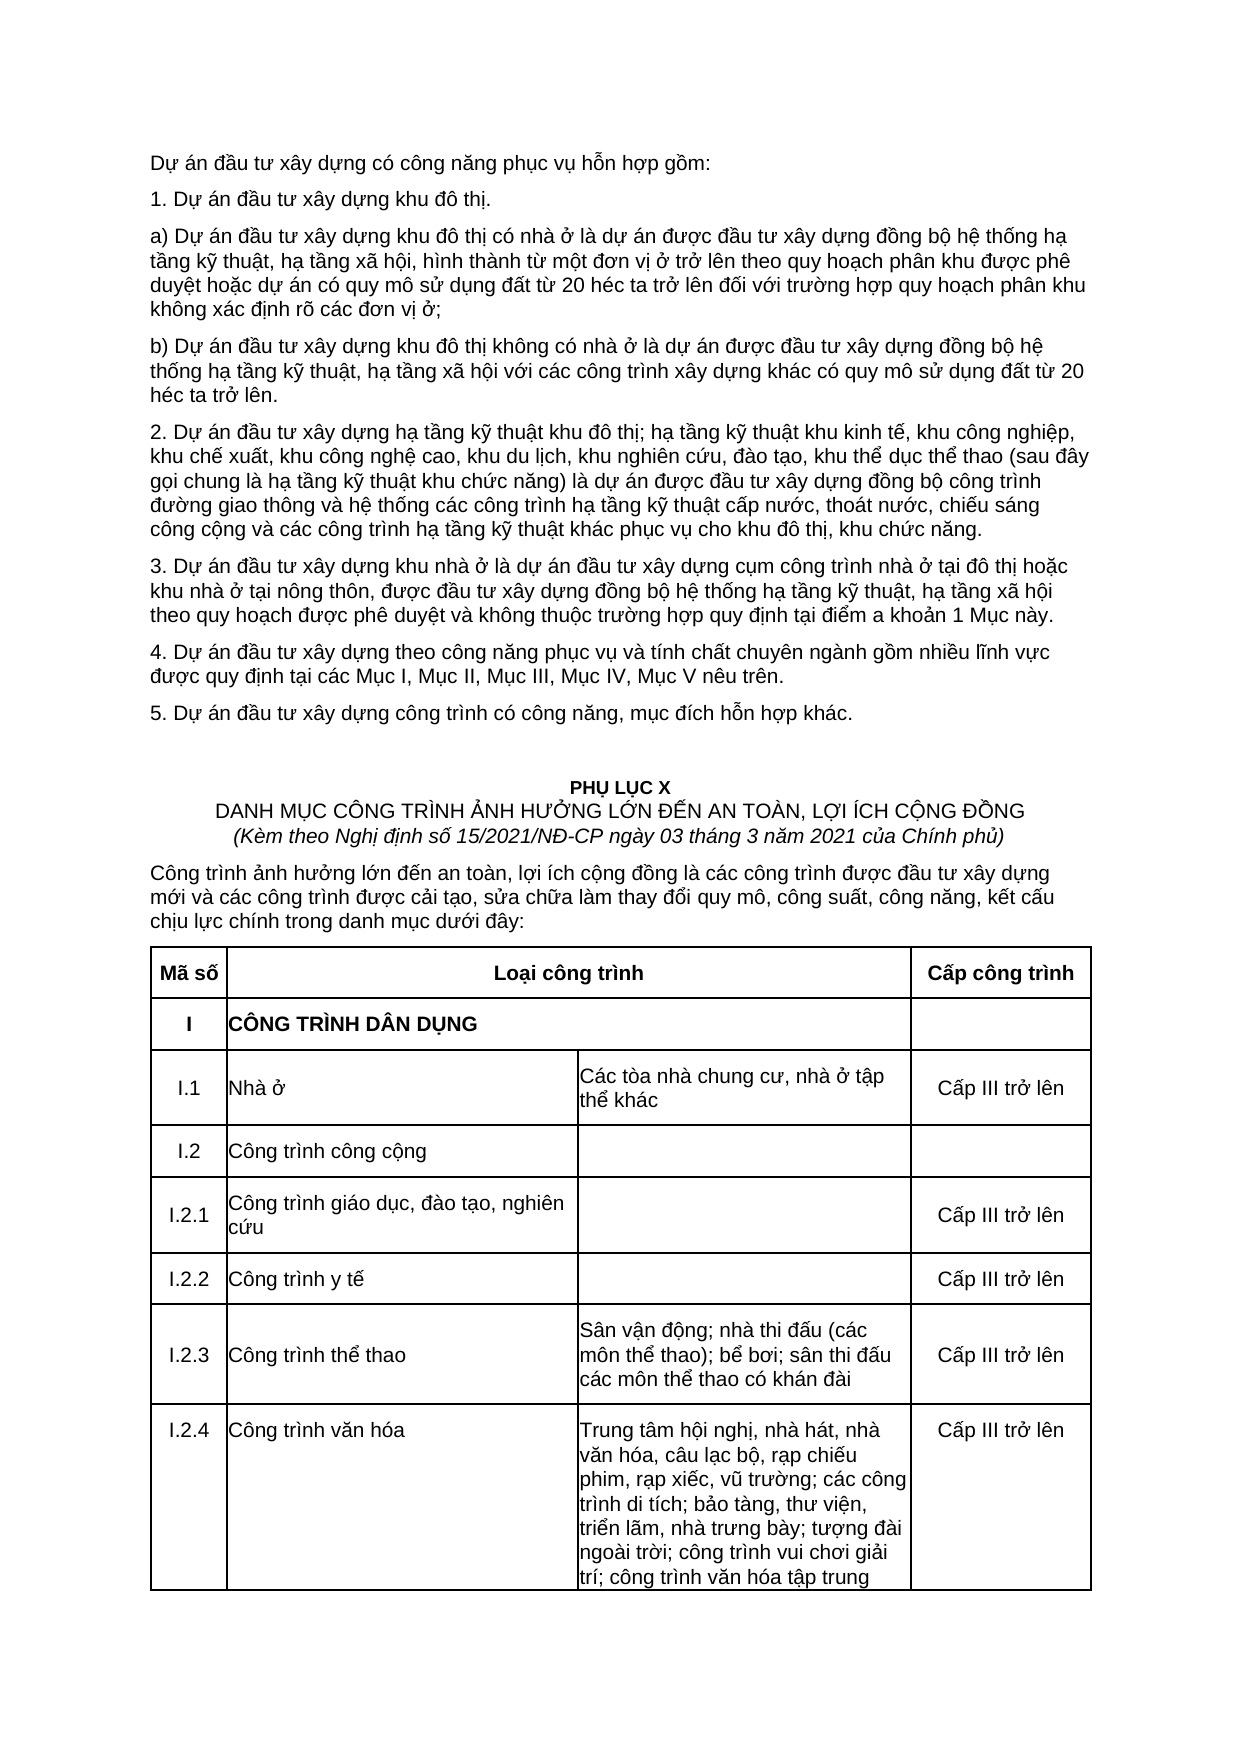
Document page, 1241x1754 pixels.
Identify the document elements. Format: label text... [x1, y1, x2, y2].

text PHỤ LỤC X [150, 774, 1090, 799]
text Công trình ảnh hưởng lớn đến an toàn, lợi ích cộng đồng là các công trình được đầu tư xây dựng mới và các công trình được cải tạo, sửa chữa làm thay đổi quy mô, công suất, công năng, kết cấu chịu lực chính trong danh mục dưới đây: [150, 860, 1090, 933]
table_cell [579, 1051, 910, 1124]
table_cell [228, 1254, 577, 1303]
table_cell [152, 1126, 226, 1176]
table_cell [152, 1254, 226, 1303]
text 1. Dự án đầu tư xây dựng khu đô thị. [150, 187, 1090, 211]
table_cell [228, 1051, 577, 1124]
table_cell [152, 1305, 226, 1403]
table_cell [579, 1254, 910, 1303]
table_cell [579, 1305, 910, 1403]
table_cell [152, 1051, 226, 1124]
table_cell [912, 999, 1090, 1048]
text a) Dự án đầu tư xây dựng khu đô thị có nhà ở là dự án được đầu tư xây dựng đồng bộ hệ thống hạ tầng kỹ thuật, hạ tầng xã hội, hình thành từ một đơn vị ở trở lên theo quy hoạch phân khu được phê duyệt hoặc dự án có quy mô sử dụng đất từ 20 héc ta trở lên đối với trường hợp quy hoạch phân khu không xác định rõ các đơn vị ở; [150, 224, 1090, 321]
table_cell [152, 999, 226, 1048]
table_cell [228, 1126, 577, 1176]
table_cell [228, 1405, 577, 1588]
text 5. Dự án đầu tư xây dựng công trình có công năng, mục đích hỗn hợp khác. [150, 701, 1090, 725]
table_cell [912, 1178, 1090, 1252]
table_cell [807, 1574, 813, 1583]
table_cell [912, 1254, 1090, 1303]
text 2. Dự án đầu tư xây dựng hạ tầng kỹ thuật khu đô thị; hạ tầng kỹ thuật khu kinh tế, khu công nghiệp, khu chế xuất, khu công nghệ cao, khu du lịch, khu nghiên cứu, đào tạo, khu thể dục thể thao (sau đây gọi chung là hạ tầng kỹ thuật khu chức năng) là dự án được đầu tư xây dựng đồng bộ công trình đường giao thông và hệ thống các công trình hạ tầng kỹ thuật cấp nước, thoát nước, chiếu sáng công cộng và các công trình hạ tầng kỹ thuật khác phục vụ cho khu đô thị, khu chức năng. [150, 419, 1090, 541]
text DANH MỤC CÔNG TRÌNH ẢNH HƯỞNG LỚN ĐẾN AN TOÀN, LỢI ÍCH CỘNG ĐỒNG (Kèm theo Nghị định số 15/2021/NĐ-CP ngày 03 tháng 3 năm 2021 của Chính phủ) [150, 799, 1090, 847]
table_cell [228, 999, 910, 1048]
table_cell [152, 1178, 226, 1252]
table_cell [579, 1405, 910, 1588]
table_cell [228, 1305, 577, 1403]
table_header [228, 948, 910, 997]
text b) Dự án đầu tư xây dựng khu đô thị không có nhà ở là dự án được đầu tư xây dựng đồng bộ hệ thống hạ tầng kỹ thuật, hạ tầng xã hội với các công trình xây dựng khác có quy mô sử dụng đất từ 20 héc ta trở lên. [150, 334, 1090, 407]
text Dự án đầu tư xây dựng có công năng phục vụ hỗn hợp gồm: [150, 150, 1090, 174]
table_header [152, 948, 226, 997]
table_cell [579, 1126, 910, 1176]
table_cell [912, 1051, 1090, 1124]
text 3. Dự án đầu tư xây dựng khu nhà ở là dự án đầu tư xây dựng cụm công trình nhà ở tại đô thị hoặc khu nhà ở tại nông thôn, được đầu tư xây dựng đồng bộ hệ thống hạ tầng kỹ thuật, hạ tầng xã hội theo quy hoạch được phê duyệt và không thuộc trường hợp quy định tại điểm a khoản 1 Mục này. [150, 554, 1090, 627]
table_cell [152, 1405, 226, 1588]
text 4. Dự án đầu tư xây dựng theo công năng phục vụ và tính chất chuyên ngành gồm nhiều lĩnh vực được quy định tại các Mục I, Mục II, Mục III, Mục IV, Mục V nêu trên. [150, 639, 1090, 688]
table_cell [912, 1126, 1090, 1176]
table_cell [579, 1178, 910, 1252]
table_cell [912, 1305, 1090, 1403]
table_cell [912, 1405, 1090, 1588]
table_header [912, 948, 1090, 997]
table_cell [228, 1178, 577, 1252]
